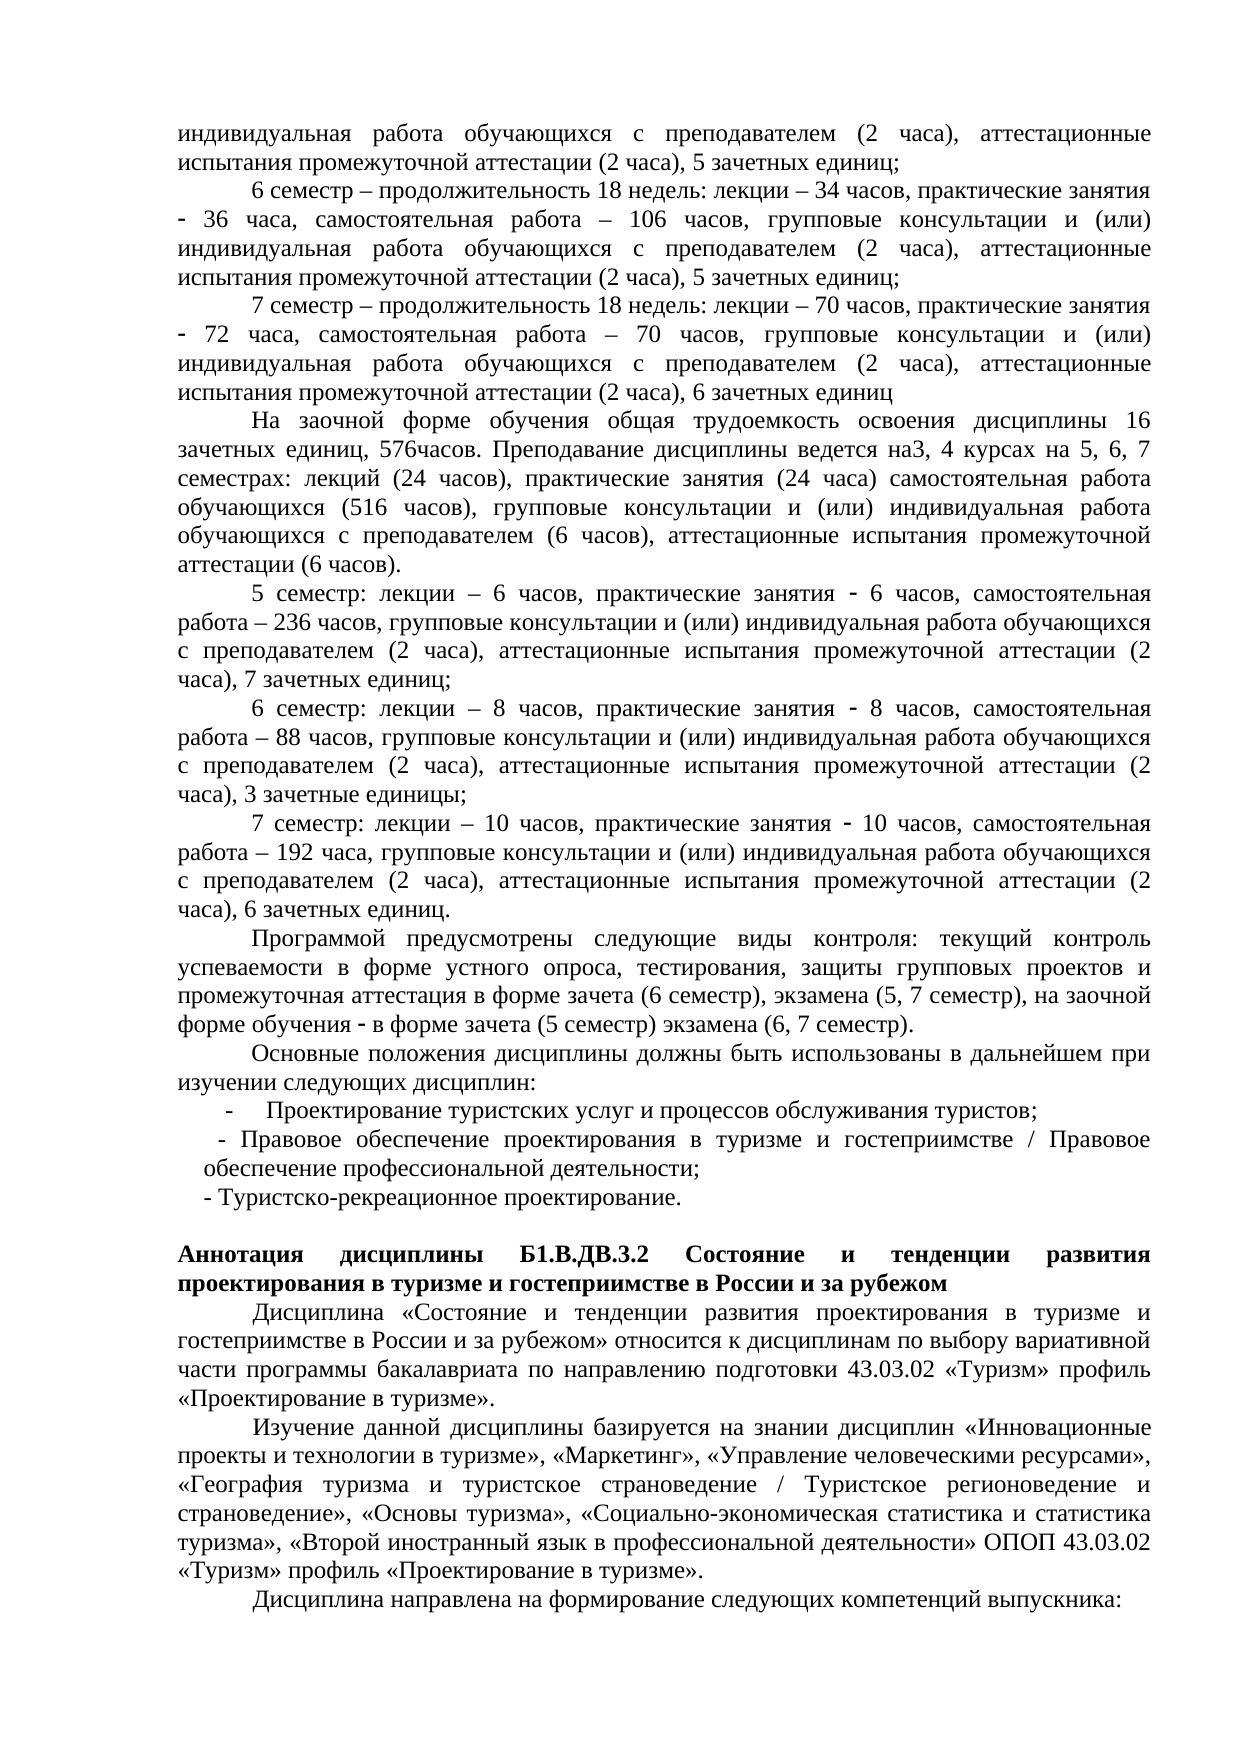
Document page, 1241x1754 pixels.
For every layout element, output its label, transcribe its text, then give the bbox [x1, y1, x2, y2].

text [177, 118, 1152, 176]
text На заочной форме обучения общая трудоемкость освоения дисциплины 16 зачетных единиц, 576часов. Преподавание дисциплины ведется на3, 4 курсах на 5, 6, 7 семестрах: лекций (24 часов), практические занятия (24 часа) самостоятельная работа обучающихся (516 часов), групповые консультации и (или) индивидуальная работа обучающихся с преподавателем (6 часов), аттестационные испытания промежуточной аттестации (6 часов). [177, 406, 1152, 578]
text - Правовое обеспечение проектирования в туризме и гостеприимстве / Правовое обеспечение профессиональной деятельности; [203, 1124, 1152, 1182]
text Дисциплина «Состояние и тенденции развития проектирования в туризме и гостеприимстве в России и за рубежом» относится к дисциплинам по выбору вариативной части программы бакалавриата по направлению подготовки 43.03.02 «Туризм» профиль «Проектирование в туризме». [177, 1297, 1152, 1412]
text Дисциплина направлена на формирование следующих компетенций выпускника: [177, 1584, 1152, 1613]
text Изучение данной дисциплины базируется на знании дисциплин «Инновационные проекты и технологии в туризме», «Маркетинг», «Управление человеческими ресурсами», «География туризма и туристское страноведение / Туристское регионоведение и страноведение», «Основы туризма», «Социально-экономическая статистика и статистика туризма», «Второй иностранный язык в профессиональной деятельности» ОПОП 43.03.02 «Туризм» профиль «Проектирование в туризме». [177, 1412, 1152, 1584]
text Основные положения дисциплины должны быть использованы в дальнейшем при изучении следующих дисциплин: [177, 1038, 1152, 1096]
text Аннотация дисциплины Б1.В.ДВ.3.2 Состояние и тенденции развития проектирования в туризме и гостеприимстве в России и за рубежом [177, 1239, 1152, 1297]
text - Туристско-рекреационное проектирование. [203, 1182, 1152, 1211]
text 7 семестр: лекции – 10 часов, практические занятия 10 часов, самостоятельная работа – 192 часа, групповые консультации и (или) индивидуальная работа обучающихся с преподавателем (2 часа), аттестационные испытания промежуточной аттестации (2 часа), 6 зачетных единиц. [177, 808, 1152, 923]
text 6 семестр – продолжительность 18 недель: лекции – 34 часов, практические занятия 36 часа, самостоятельная работа – 106 часов, групповые консультации и (или) индивидуальная работа обучающихся с преподавателем (2 часа), аттестационные испытания промежуточной аттестации (2 часа), 5 зачетных единиц; [177, 176, 1152, 291]
text 7 семестр – продолжительность 18 недель: лекции – 70 часов, практические занятия 72 часа, самостоятельная работа – 70 часов, групповые консультации и (или) индивидуальная работа обучающихся с преподавателем (2 часа), аттестационные испытания промежуточной аттестации (2 часа), 6 зачетных единиц [177, 291, 1152, 406]
text 5 семестр: лекции – 6 часов, практические занятия 6 часов, самостоятельная работа – 236 часов, групповые консультации и (или) индивидуальная работа обучающихся с преподавателем (2 часа), аттестационные испытания промежуточной аттестации (2 часа), 7 зачетных единиц; [177, 578, 1152, 693]
text Программой предусмотрены следующие виды контроля: текущий контроль успеваемости в форме устного опроса, тестирования, защиты групповых проектов и промежуточная аттестация в форме зачета (6 семестр), экзамена (5, 7 семестр), на заочной форме обучения в форме зачета (5 семестр) экзамена (6, 7 семестр). [177, 923, 1152, 1038]
text 6 семестр: лекции – 8 часов, практические занятия 8 часов, самостоятельная работа – 88 часов, групповые консультации и (или) индивидуальная работа обучающихся с преподавателем (2 часа), аттестационные испытания промежуточной аттестации (2 часа), 3 зачетные единицы; [177, 693, 1152, 808]
list Проектирование туристских услуг и процессов обслуживания туристов; [177, 1096, 1152, 1124]
